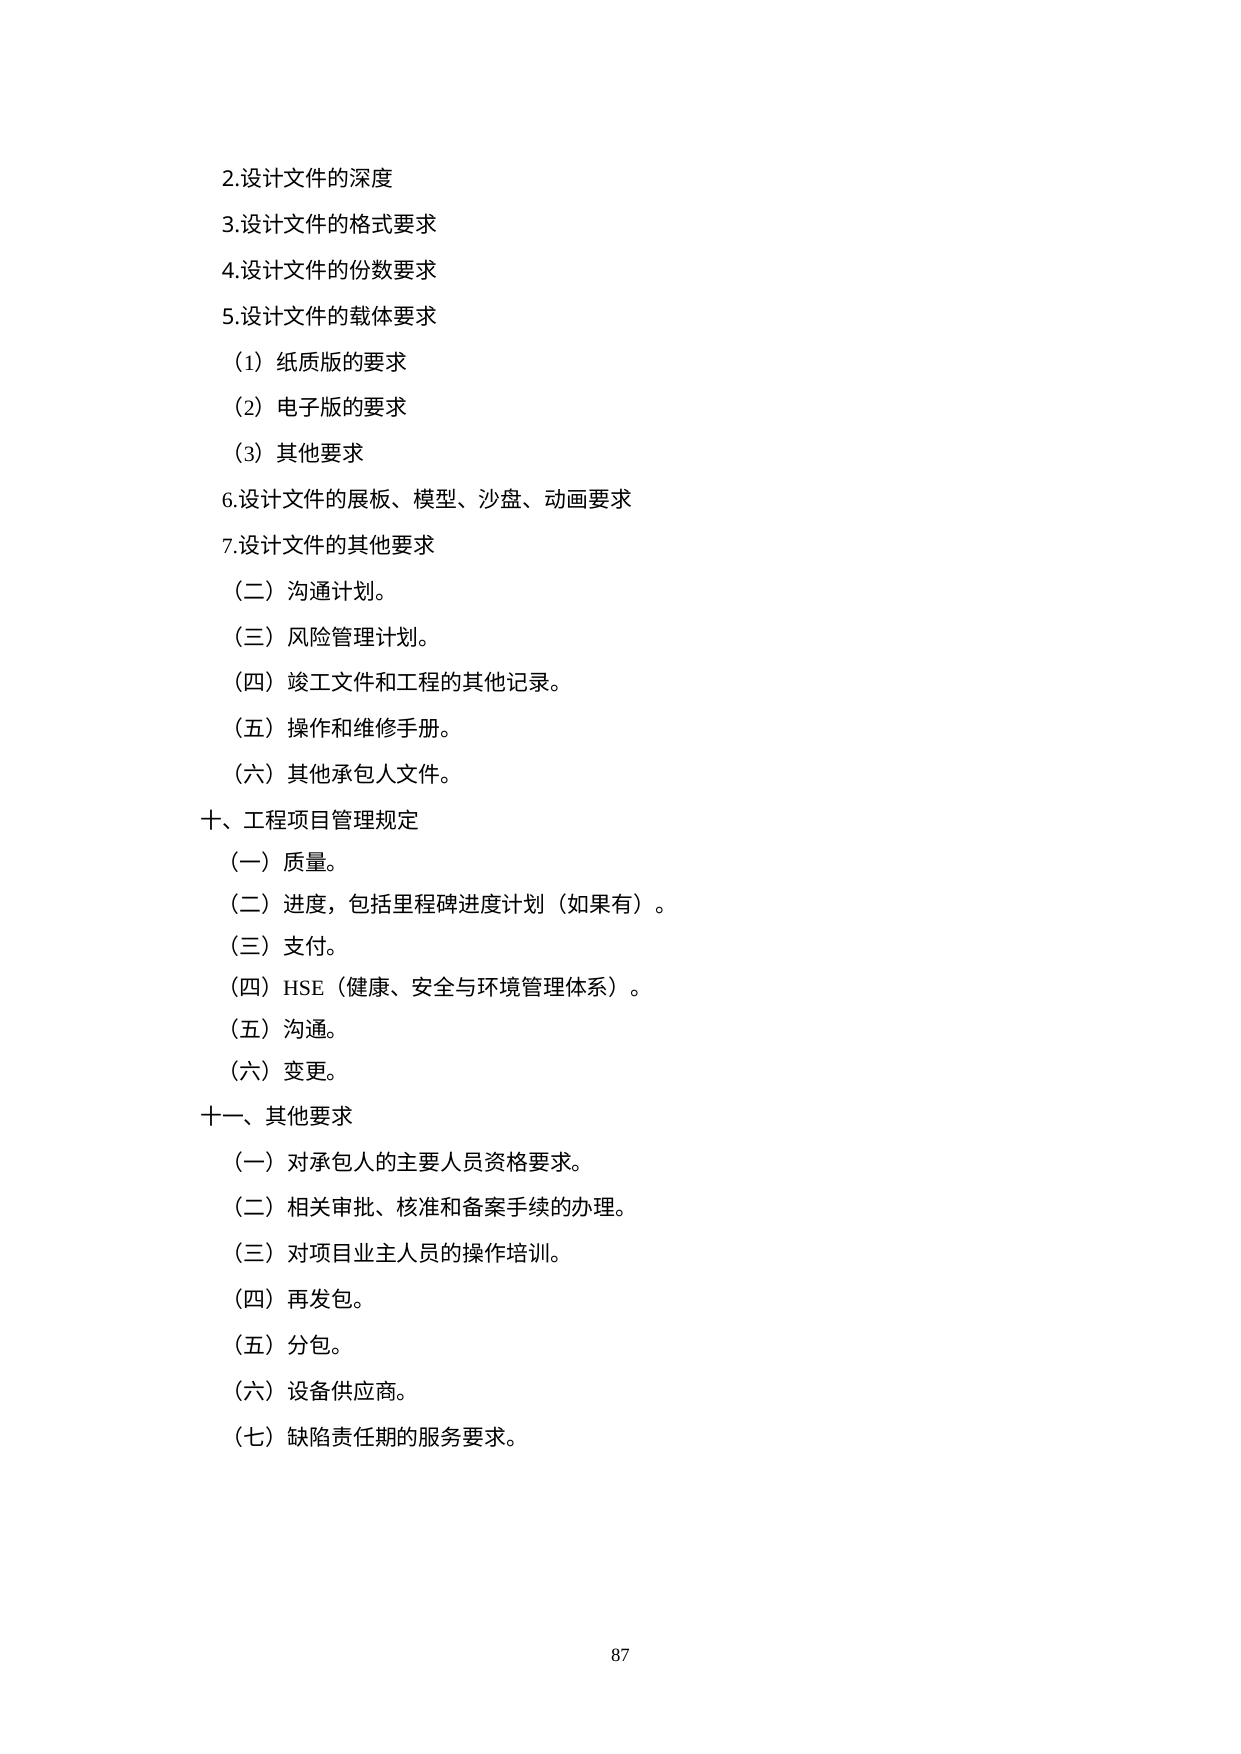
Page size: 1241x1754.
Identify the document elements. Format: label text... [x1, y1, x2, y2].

text （四）竣工文件和工程的其他记录。 [162, 654, 1078, 700]
text （三）风险管理计划。 [162, 608, 1078, 654]
text 5.设计文件的载体要求 [162, 287, 1078, 333]
text 十、工程项目管理规定 [162, 792, 1078, 837]
text （四）HSE（健康、安全与环境管理体系）。 [162, 962, 1078, 1004]
text （二）沟通计划。 [162, 562, 1078, 608]
text （六）其他承包人文件。 [162, 746, 1078, 792]
text 7.设计文件的其他要求 [162, 517, 1078, 562]
text （一）对承包人的主要人员资格要求。 [162, 1133, 1078, 1179]
text （五）沟通。 [162, 1004, 1078, 1046]
text 3.设计文件的格式要求 [162, 196, 1078, 242]
text 6.设计文件的展板、模型、沙盘、动画要求 [162, 471, 1078, 517]
text （五）分包。 [162, 1317, 1078, 1362]
text 4.设计文件的份数要求 [162, 242, 1078, 287]
text （三）支付。 [162, 921, 1078, 962]
text （二）进度，包括里程碑进度计划（如果有）。 [162, 879, 1078, 921]
text （三）对项目业主人员的操作培训。 [162, 1225, 1078, 1271]
text （2）电子版的要求 [162, 379, 1078, 425]
text （六）变更。 [162, 1046, 1078, 1087]
text 十一、其他要求 [162, 1087, 1078, 1133]
text （四）再发包。 [162, 1271, 1078, 1317]
text （五）操作和维修手册。 [162, 700, 1078, 746]
text （1）纸质版的要求 [162, 333, 1078, 379]
text （二）相关审批、核准和备案手续的办理。 [162, 1179, 1078, 1225]
text （七）缺陷责任期的服务要求。 [162, 1408, 1078, 1454]
text （六）设备供应商。 [162, 1362, 1078, 1408]
text （3）其他要求 [162, 425, 1078, 471]
text 2.设计文件的深度 [162, 150, 1078, 196]
text （一）质量。 [162, 837, 1078, 879]
